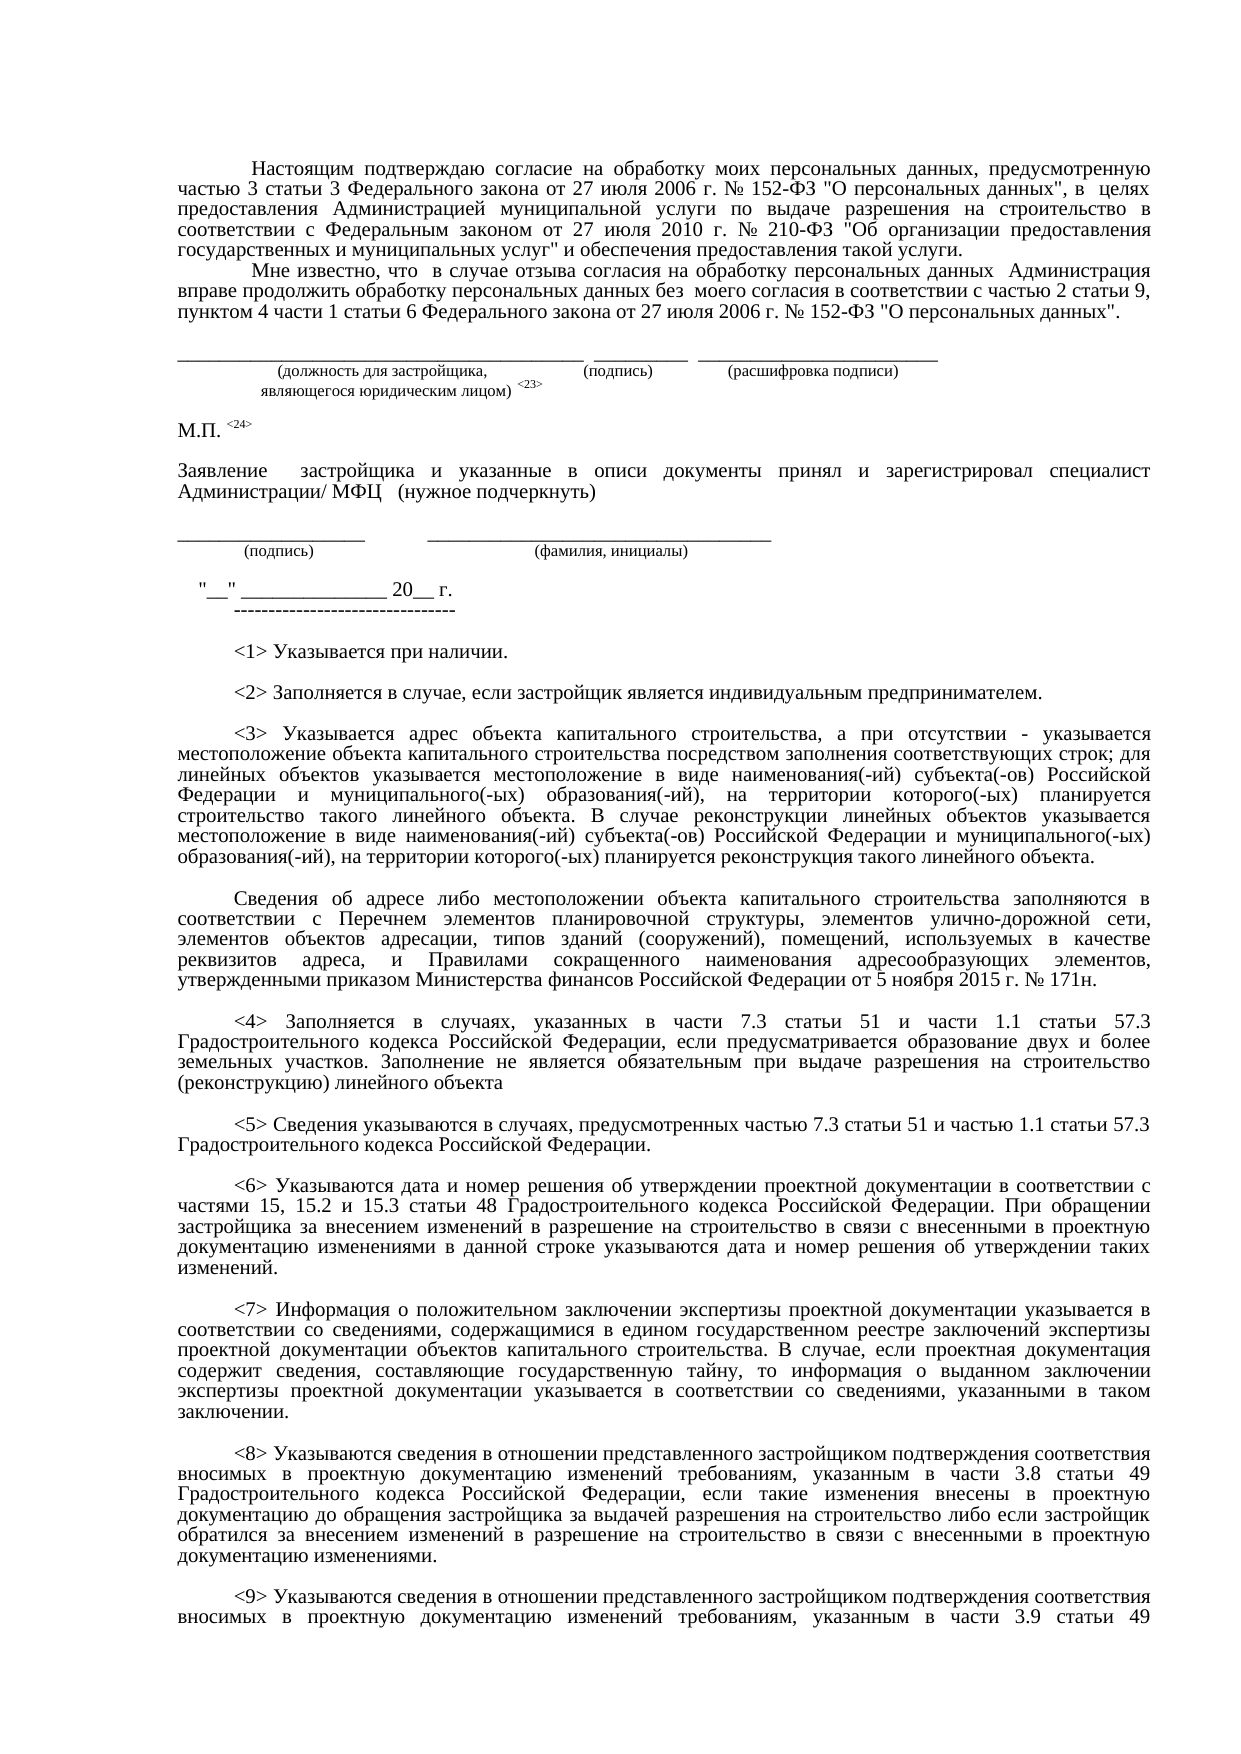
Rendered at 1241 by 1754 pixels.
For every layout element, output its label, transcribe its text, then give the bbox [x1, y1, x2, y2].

text _______________________________________ _________ _______________________ [177, 343, 1152, 364]
text Заявление застройщика и указанные в описи документы принял и зарегистрировал специалист Администрации/ МФЦ (нужное подчеркнуть) [177, 462, 1152, 503]
text являющегося юридическим лицом) <23> [177, 380, 1152, 400]
text <8> Указываются сведения в отношении представленного застройщиком подтверждения соответствия вносимых в проектную документацию изменений требованиям, указанным в части 3.8 статьи 49 Градостроительного кодекса Российской Федерации, если такие изменения внесены в проектную документацию до обращения застройщика за выдачей разрешения на строительство либо если застройщик обратился за внесением изменений в разрешение на строительство в связи с внесенными в проектную документацию изменениями. [177, 1444, 1152, 1567]
text __________________ _________________________________ [177, 523, 1152, 543]
text (должность для застройщика, (подпись) (расшифровка подписи) [177, 364, 783, 380]
text <4> Заполняется в случаях, указанных в части 7.3 статьи 51 и части 1.1 статьи 57.3 Градостроительного кодекса Российской Федерации, если предусматривается образование двух и более земельных участков. Заполнение не является обязательным при выдаче разрешения на строительство (реконструкцию) линейного объекта [177, 1012, 1152, 1094]
text М.П. <24> [177, 421, 1152, 441]
text (должность для застройщика, (подпись) (расшифровка подписи) [784, 364, 1152, 380]
text <6> Указываются дата и номер решения об утверждении проектной документации в соответствии с частями 15, 15.2 и 15.3 статьи 48 Градостроительного кодекса Российской Федерации. При обращении застройщика за внесением изменений в разрешение на строительство в связи с внесенными в проектную документацию изменениями в данной строке указываются дата и номер решения об утверждении таких изменений. [177, 1177, 1152, 1279]
text <5> Сведения указываются в случаях, предусмотренных частью 7.3 статьи 51 и частью 1.1 статьи 57.3 Градостроительного кодекса Российской Федерации. [177, 1115, 1152, 1156]
text <7> Информация о положительном заключении экспертизы проектной документации указывается в соответствии со сведениями, содержащимися в едином государственном реестре заключений экспертизы проектной документации объектов капитального строительства. В случае, если проектная документация содержит сведения, составляющие государственную тайну, то информация о выданном заключении экспертизы проектной документации указывается в соответствии со сведениями, указанными в таком заключении. [177, 1300, 1152, 1423]
text <2> Заполняется в случае, если застройщик является индивидуальным предпринимателем. [177, 683, 1152, 703]
text <1> Указывается при наличии. [177, 642, 1152, 662]
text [177, 1588, 1152, 1628]
text Настоящим подтверждаю согласие на обработку моих персональных данных, предусмотренную частью 3 статьи 3 Федерального закона от 27 июля 2006 г. № 152-ФЗ "О персональных данных", в целях предоставления Администрацией муниципальной услуги по выдаче разрешения на строительство в соответствии с Федеральным законом от 27 июля 2010 г. № 210-ФЗ "Об организации предоставления государственных и муниципальных услуг" и обеспечения предоставления такой услуги. [177, 159, 1152, 261]
text Сведения об адресе либо местоположении объекта капитального строительства заполняются в соответствии с Перечнем элементов планировочной структуры, элементов улично-дорожной сети, элементов объектов адресации, типов зданий (сооружений), помещений, используемых в качестве реквизитов адреса, и Правилами сокращенного наименования адресообразующих элементов, утвержденными приказом Министерства финансов Российской Федерации от 5 ноября 2015 г. № 171н. [177, 889, 1152, 991]
text (подпись) (фамилия, инициалы) [177, 543, 1152, 560]
text Мне известно, что в случае отзыва согласия на обработку персональных данных Администрация вправе продолжить обработку персональных данных без моего согласия в соответствии с частью 2 статьи 9, пунктом 4 части 1 статьи 6 Федерального закона от 27 июля 2006 г. № 152-ФЗ "О персональных данных". [177, 261, 1152, 323]
text <3> Указывается адрес объекта капитального строительства, а при отсутствии - указывается местоположение объекта капитального строительства посредством заполнения соответствующих строк; для линейных объектов указывается местоположение в виде наименования(-ий) субъекта(-ов) Российской Федерации и муниципального(-ых) образования(-ий), на территории которого(-ых) планируется строительство такого линейного объекта. В случае реконструкции линейных объектов указывается местоположение в виде наименования(-ий) субъекта(-ов) Российской Федерации и муниципального(-ых) образования(-ий), на территории которого(-ых) планируется реконструкция такого линейного объекта. [177, 724, 1152, 868]
text -------------------------------- [177, 601, 1152, 621]
text "__" ______________ 20__ г. [177, 580, 1152, 601]
